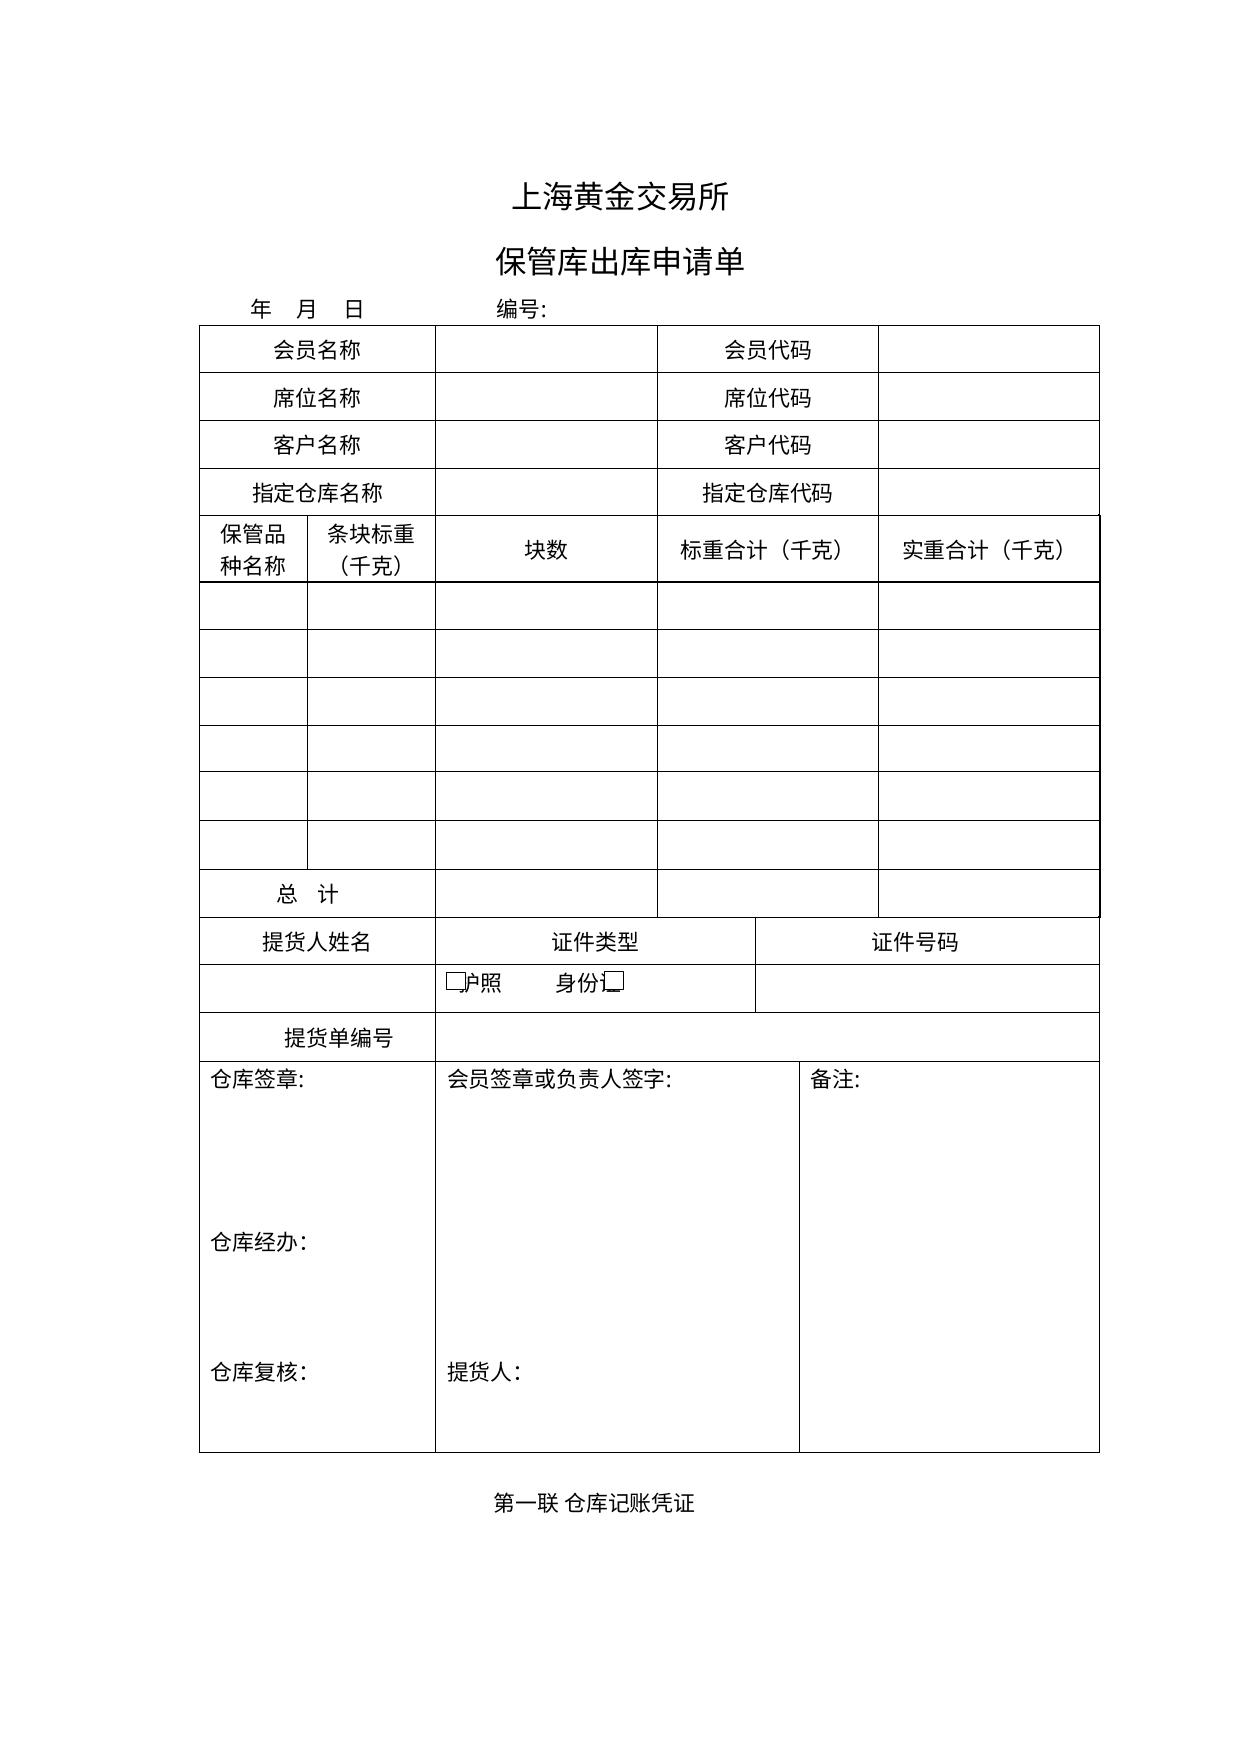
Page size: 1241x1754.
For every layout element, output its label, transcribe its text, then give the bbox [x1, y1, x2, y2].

table_cell [879, 373, 1099, 420]
table_cell [308, 821, 435, 869]
table_header [879, 326, 1099, 372]
table_cell [756, 965, 1075, 1012]
table_cell [308, 726, 435, 771]
text 年 月 日 编号: [187, 292, 1053, 324]
table_cell [658, 870, 878, 917]
table_cell [436, 421, 657, 468]
table_cell [436, 469, 657, 515]
table_cell [200, 678, 307, 724]
text 上海黄金交易所 [187, 162, 1053, 227]
table_cell [1075, 1062, 1099, 1452]
table_cell [436, 870, 657, 917]
table_cell [436, 821, 657, 869]
table_cell [436, 726, 657, 771]
table_cell 客户名称 [200, 421, 435, 468]
table_header 会员代码 [658, 326, 878, 372]
table_header [436, 326, 657, 372]
text 保管库出库申请单 [187, 227, 1053, 292]
table_cell [658, 821, 878, 869]
table_cell 仓库签章: 仓库经办： 仓库复核： [200, 1062, 435, 1452]
table_cell [436, 772, 657, 820]
text 第一联 仓库记账凭证 [187, 1486, 1053, 1518]
table_cell [879, 469, 1099, 515]
table_cell 席位代码 [658, 373, 878, 420]
table_cell 块数 [436, 516, 657, 581]
table_cell [879, 821, 1099, 869]
table_cell 证件号码 [756, 918, 1075, 964]
table_cell [200, 630, 307, 677]
table_cell [308, 678, 435, 724]
table_cell [879, 630, 1099, 677]
table_cell 实重合计（千克） [879, 516, 1099, 581]
table_cell [436, 678, 657, 724]
table_cell [436, 373, 657, 420]
table_cell [436, 630, 657, 677]
table_cell [658, 630, 878, 677]
table_cell 总 计 [200, 870, 435, 917]
table_cell [200, 772, 307, 820]
table_cell [879, 678, 1099, 724]
table_cell 客户代码 [658, 421, 878, 468]
table_cell [658, 678, 878, 724]
table_cell 提货单编号 [200, 1013, 435, 1061]
table_cell 条块标重（千克） [308, 516, 435, 581]
table_cell [308, 772, 435, 820]
table_cell 会员签章或负责人签字: 提货人： [436, 1062, 799, 1452]
table_cell [1075, 918, 1099, 964]
table_cell 证件类型 [436, 918, 755, 964]
table_cell [308, 583, 435, 629]
table_cell 提货人姓名 [200, 918, 435, 964]
table_cell 标重合计（千克） [658, 516, 878, 581]
table_cell [436, 583, 657, 629]
table_cell 护照 身份证 [436, 965, 755, 1012]
table_cell [879, 772, 1099, 820]
table_cell [1075, 965, 1099, 1012]
table_cell [436, 1013, 1075, 1061]
table_cell 指定仓库代码 [658, 469, 878, 515]
table_cell [658, 583, 878, 629]
table_cell [879, 726, 1099, 771]
table_cell [200, 583, 307, 629]
table_cell 备注: [800, 1062, 1075, 1452]
table_cell [200, 821, 307, 869]
table_cell [308, 630, 435, 677]
table_cell [1075, 1013, 1099, 1061]
table_cell 席位名称 [200, 373, 435, 420]
table_cell [879, 583, 1099, 629]
table_cell [879, 870, 1099, 917]
table_cell [200, 965, 435, 1012]
table_cell [879, 421, 1099, 468]
table_cell [200, 726, 307, 771]
table_cell [658, 772, 878, 820]
table_header 会员名称 [200, 326, 435, 372]
table_cell [658, 726, 878, 771]
table_cell 指定仓库名称 [200, 469, 435, 515]
table_cell 保管品种名称 [200, 516, 307, 581]
